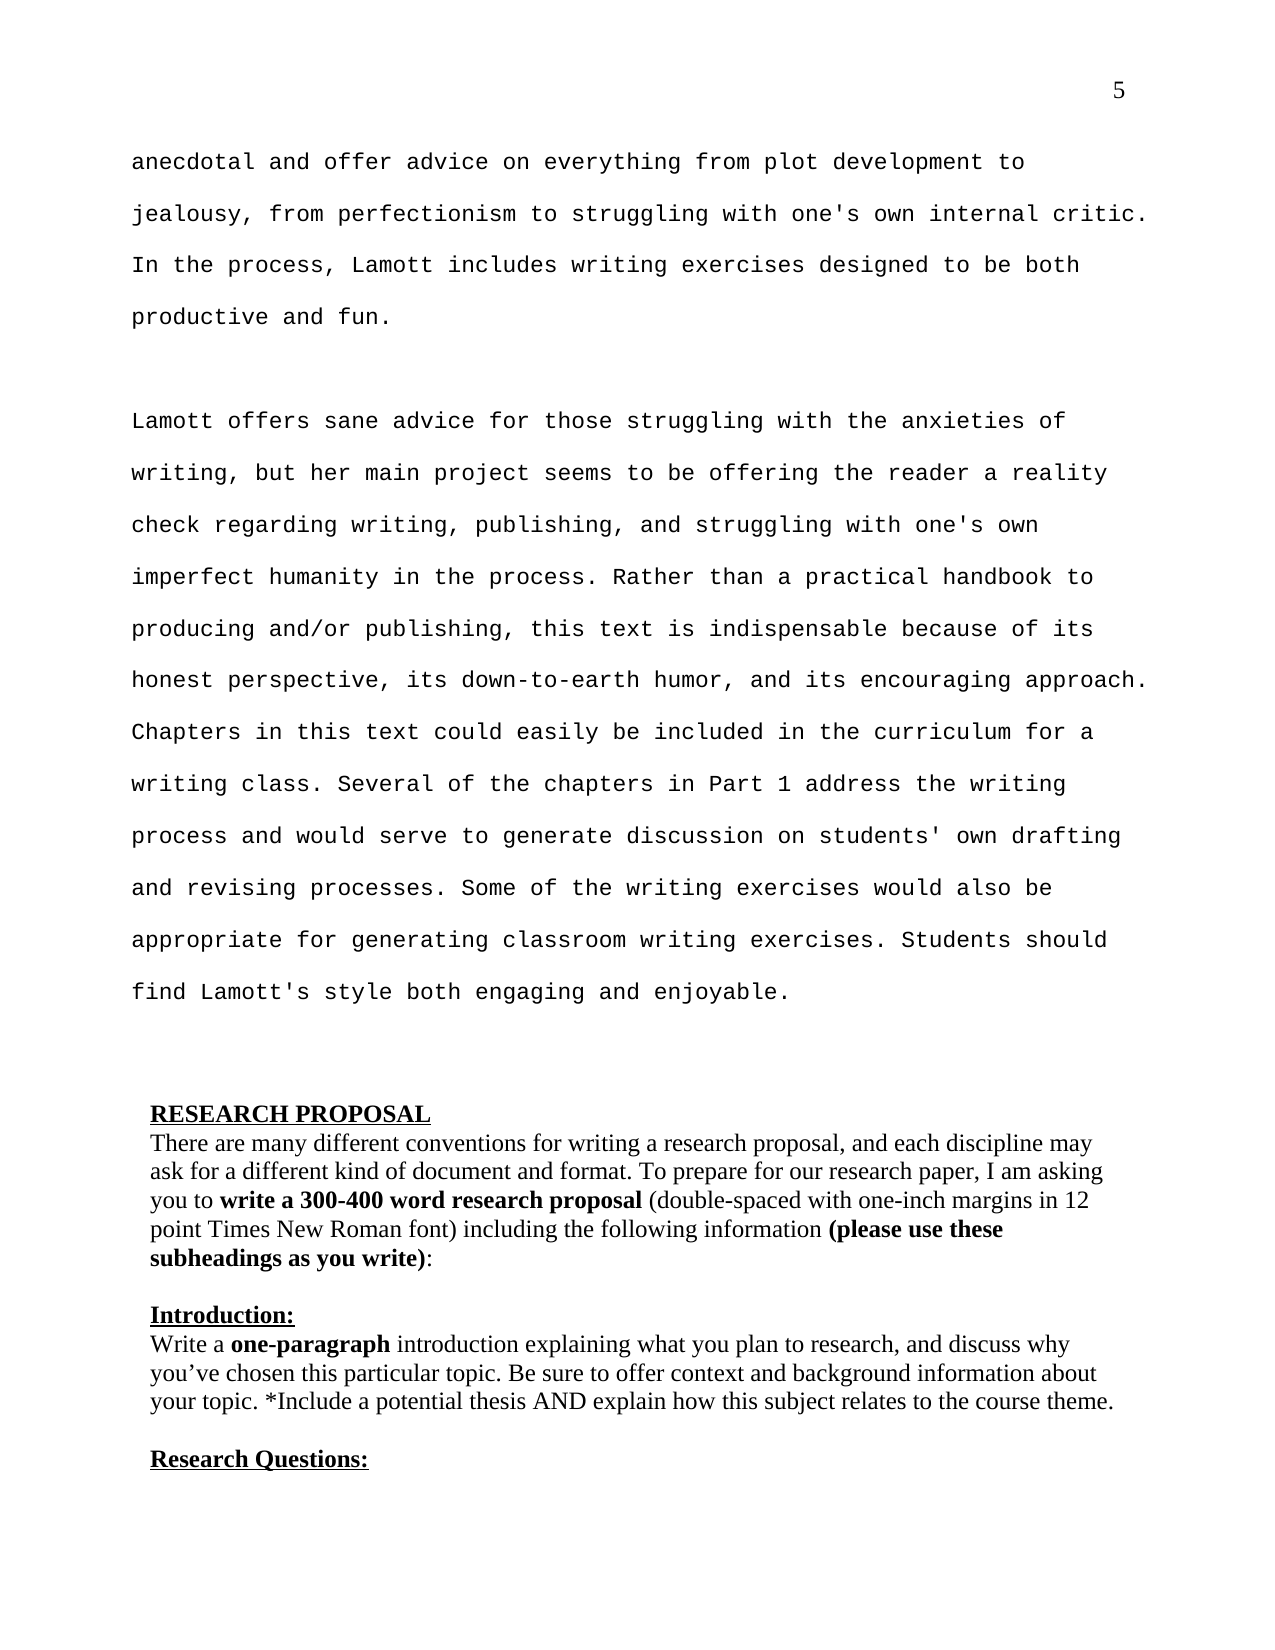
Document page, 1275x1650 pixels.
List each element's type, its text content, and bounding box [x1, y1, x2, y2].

text Introduction: [150, 1300, 1125, 1329]
text Research Questions: [150, 1444, 1125, 1473]
text Write a one-paragraph introduction explaining what you plan to research, and discuss why you’ve chosen this particular topic. Be sure to offer context and background information about your topic. *Include a potential thesis AND explain how this subject relates to the course theme. [150, 1329, 1125, 1415]
text RESEARCH PROPOSAL [150, 1099, 1125, 1128]
text Lamott offers sane advice for those struggling with the anxieties of writing, but her main project seems to be offering the reader a reality check regarding writing, publishing, and struggling with one's own imperfect humanity in the process. Rather than a practical handbook to producing and/or publishing, this text is indispensable because of its honest perspective, its down-to-earth humor, and its encouraging approach. Chapters in this text could easily be included in the curriculum for a writing class. Several of the chapters in Part 1 address the writing process and would serve to generate discussion on students' own drafting and revising processes. Some of the writing exercises would also be appropriate for generating classroom writing exercises. Students should find Lamott's style both engaging and enjoyable. [131, 409, 1153, 1006]
text There are many different conventions for writing a research proposal, and each discipline may ask for a different kind of document and format. To prepare for our research paper, I am asking you to write a 300-400 word research proposal (double-spaced with one-inch margins in 12 point Times New Roman font) including the following information (please use these subheadings as you write): [150, 1128, 1125, 1271]
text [131, 150, 1153, 332]
